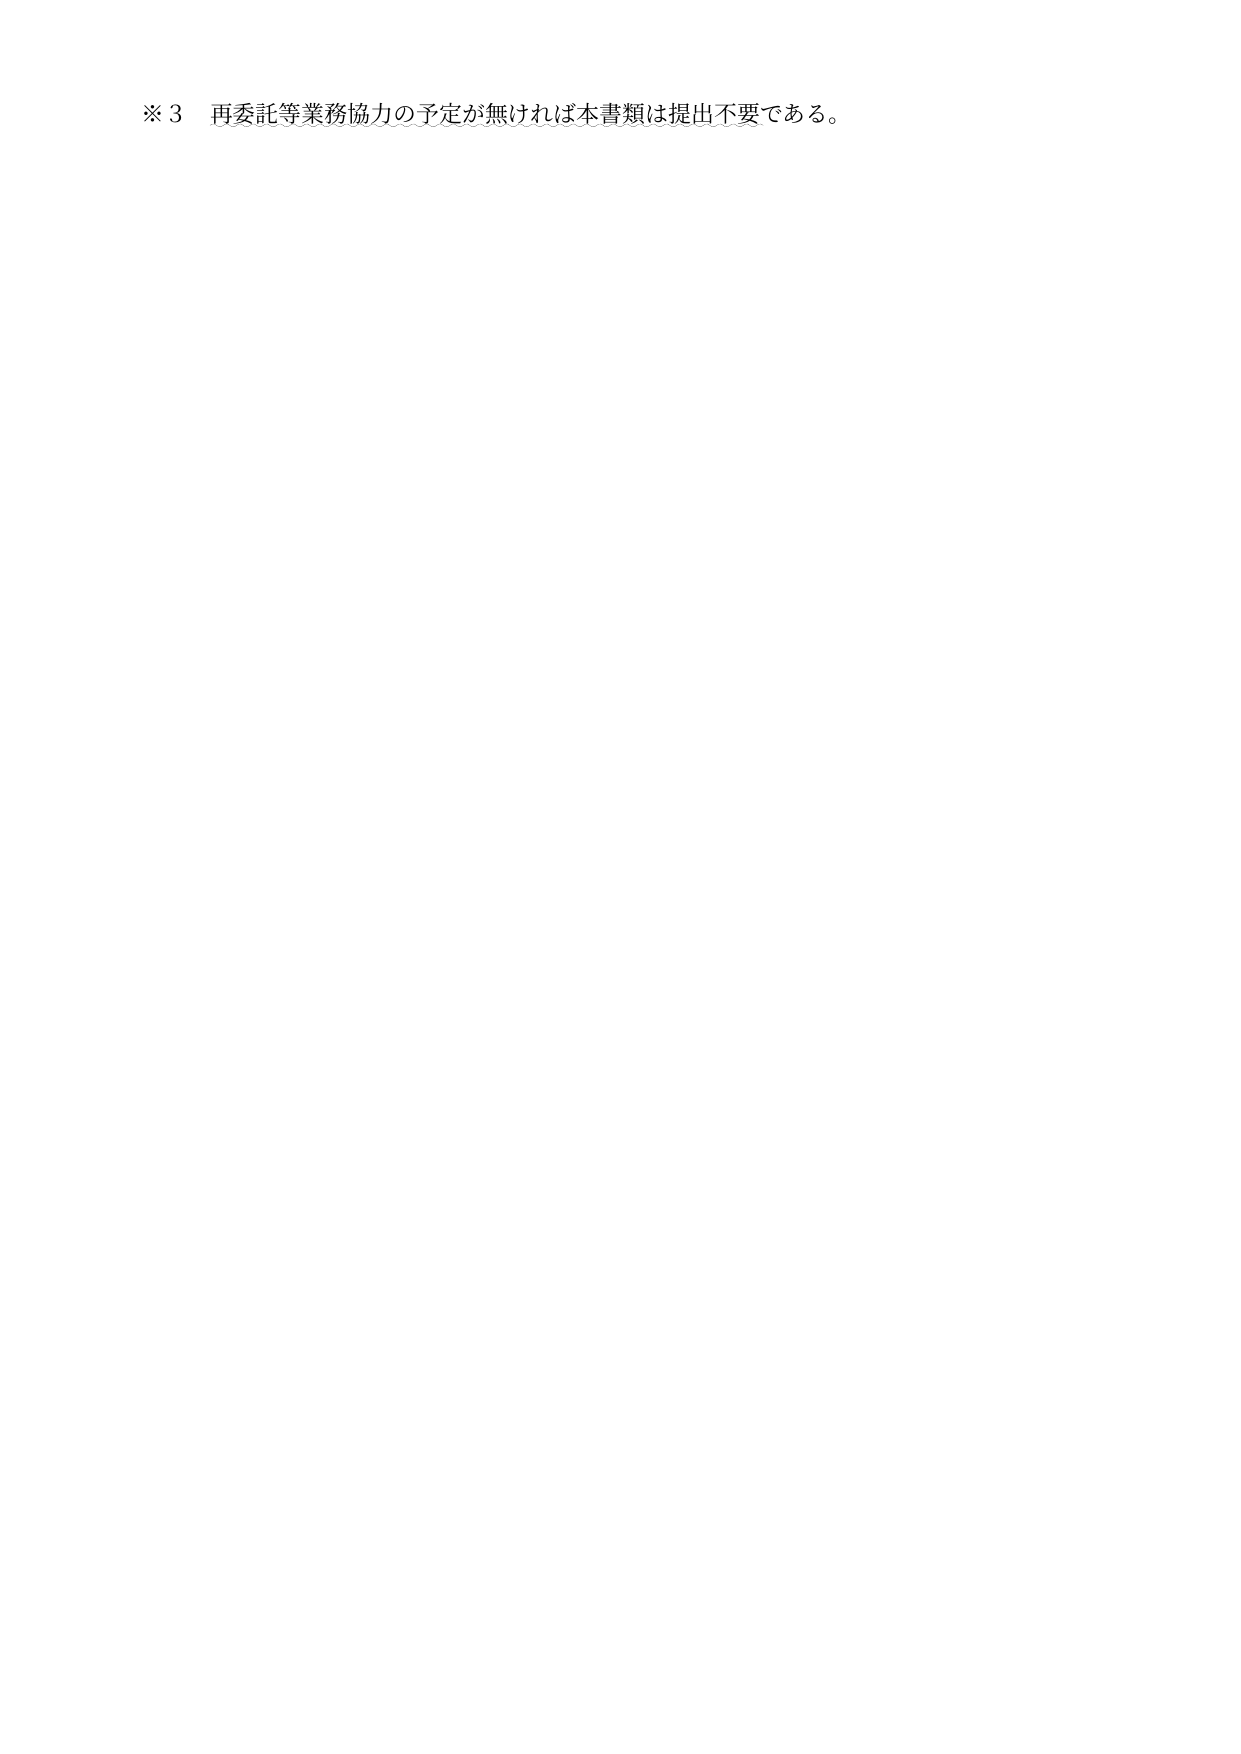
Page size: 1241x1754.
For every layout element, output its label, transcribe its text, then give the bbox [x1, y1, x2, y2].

text ※３ 再委託等業務協力の予定が無ければ本書類は提出不要である。 [118, 93, 1122, 131]
